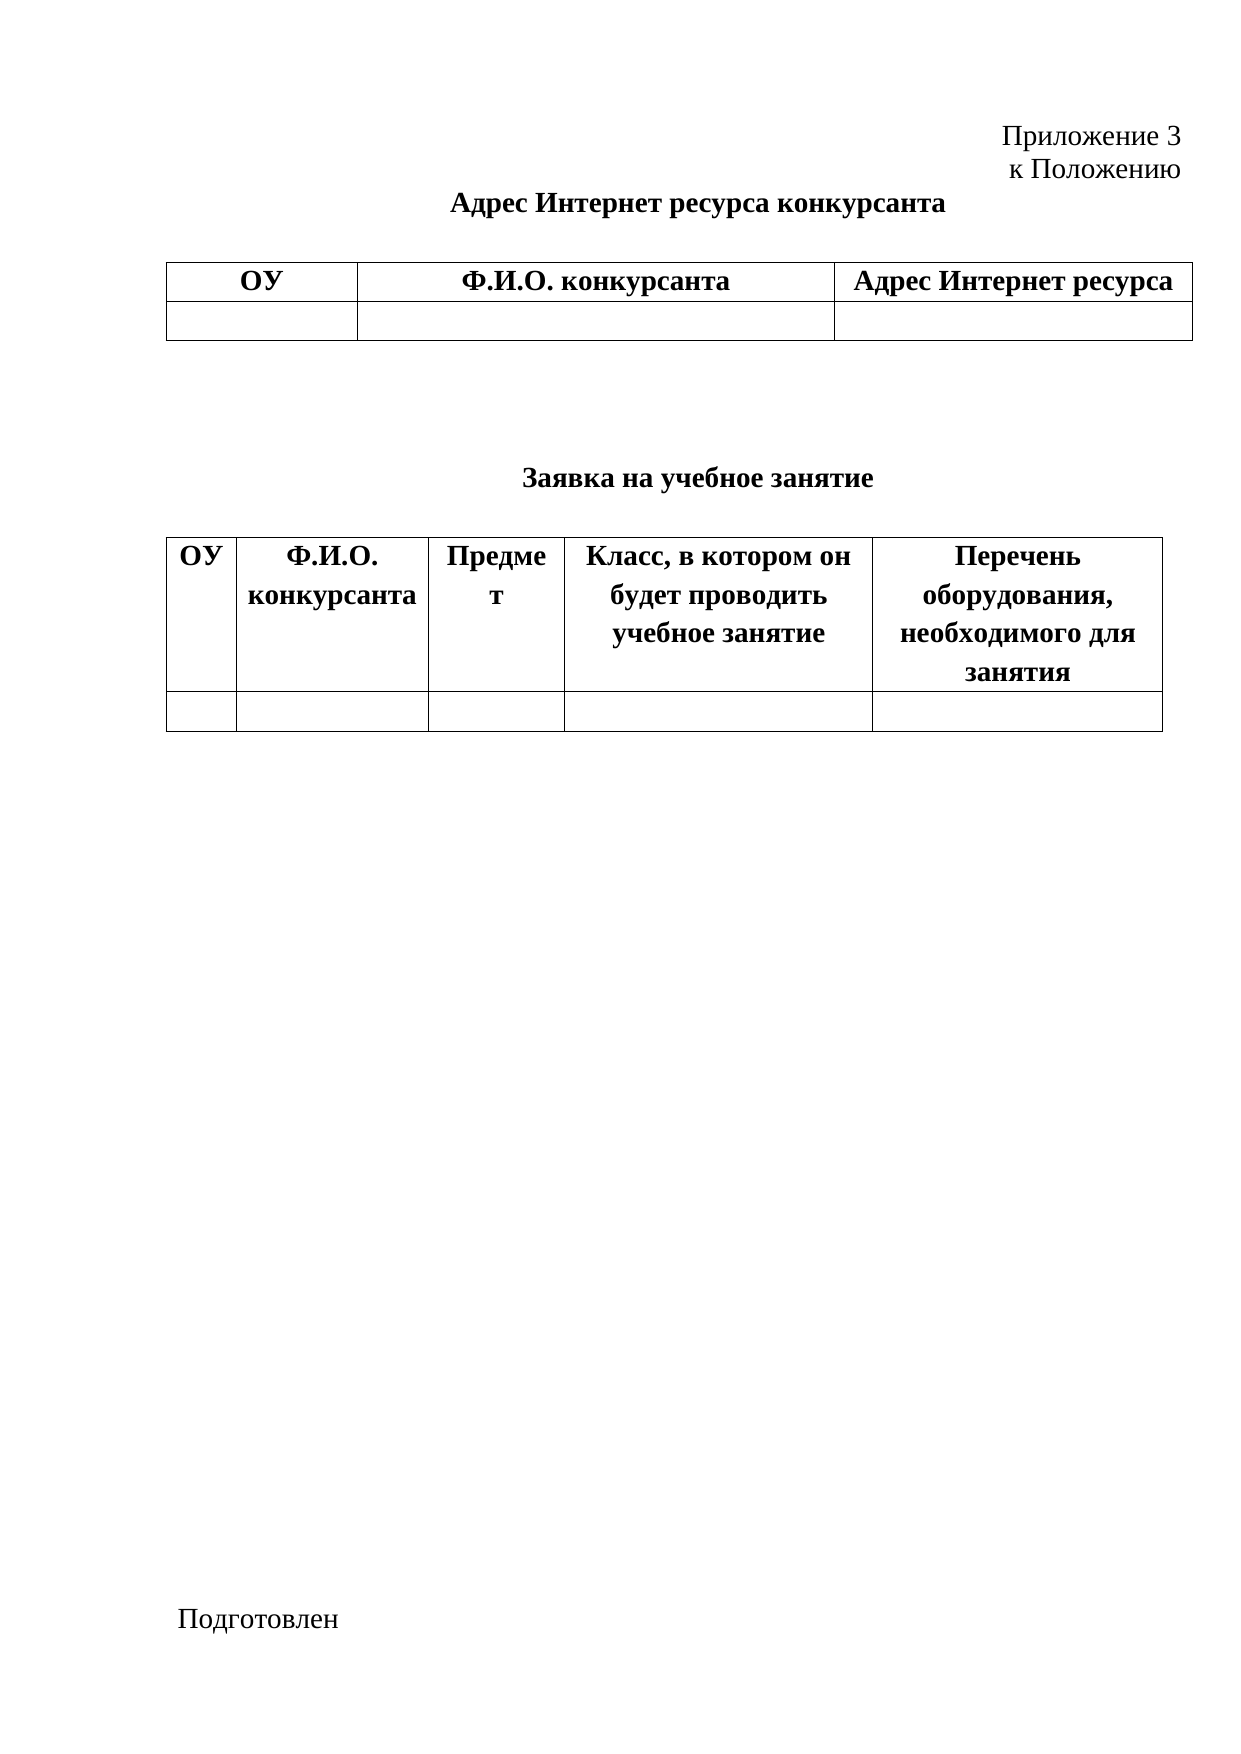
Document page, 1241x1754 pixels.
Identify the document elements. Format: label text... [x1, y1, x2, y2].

table_cell [237, 692, 428, 731]
text Адрес Интернет ресурса конкурсанта [177, 185, 1181, 219]
table_cell [358, 302, 834, 340]
table_header Класс, в котором он будет проводить учебное занятие [565, 538, 872, 691]
table_header ОУ [167, 263, 357, 301]
table_cell [167, 692, 236, 731]
text к Положению [177, 152, 1181, 185]
table_header Ф.И.О. конкурсанта [237, 538, 428, 691]
table_cell [167, 302, 357, 340]
table_cell [565, 692, 872, 731]
table_header ОУ [167, 538, 236, 691]
table_cell [429, 692, 564, 731]
table_cell [873, 692, 1162, 731]
table_header Адрес Интернет ресурса [835, 263, 1192, 301]
table_header Предмет [429, 538, 564, 691]
table_cell [835, 302, 1192, 340]
list Подготовлен [177, 1602, 1181, 1635]
table_header Перечень оборудования, необходимого для занятия [873, 538, 1162, 691]
text Заявка на учебное занятие [177, 460, 1181, 494]
text Приложение 3 [177, 118, 1181, 152]
table_header Ф.И.О. конкурсанта [358, 263, 834, 301]
